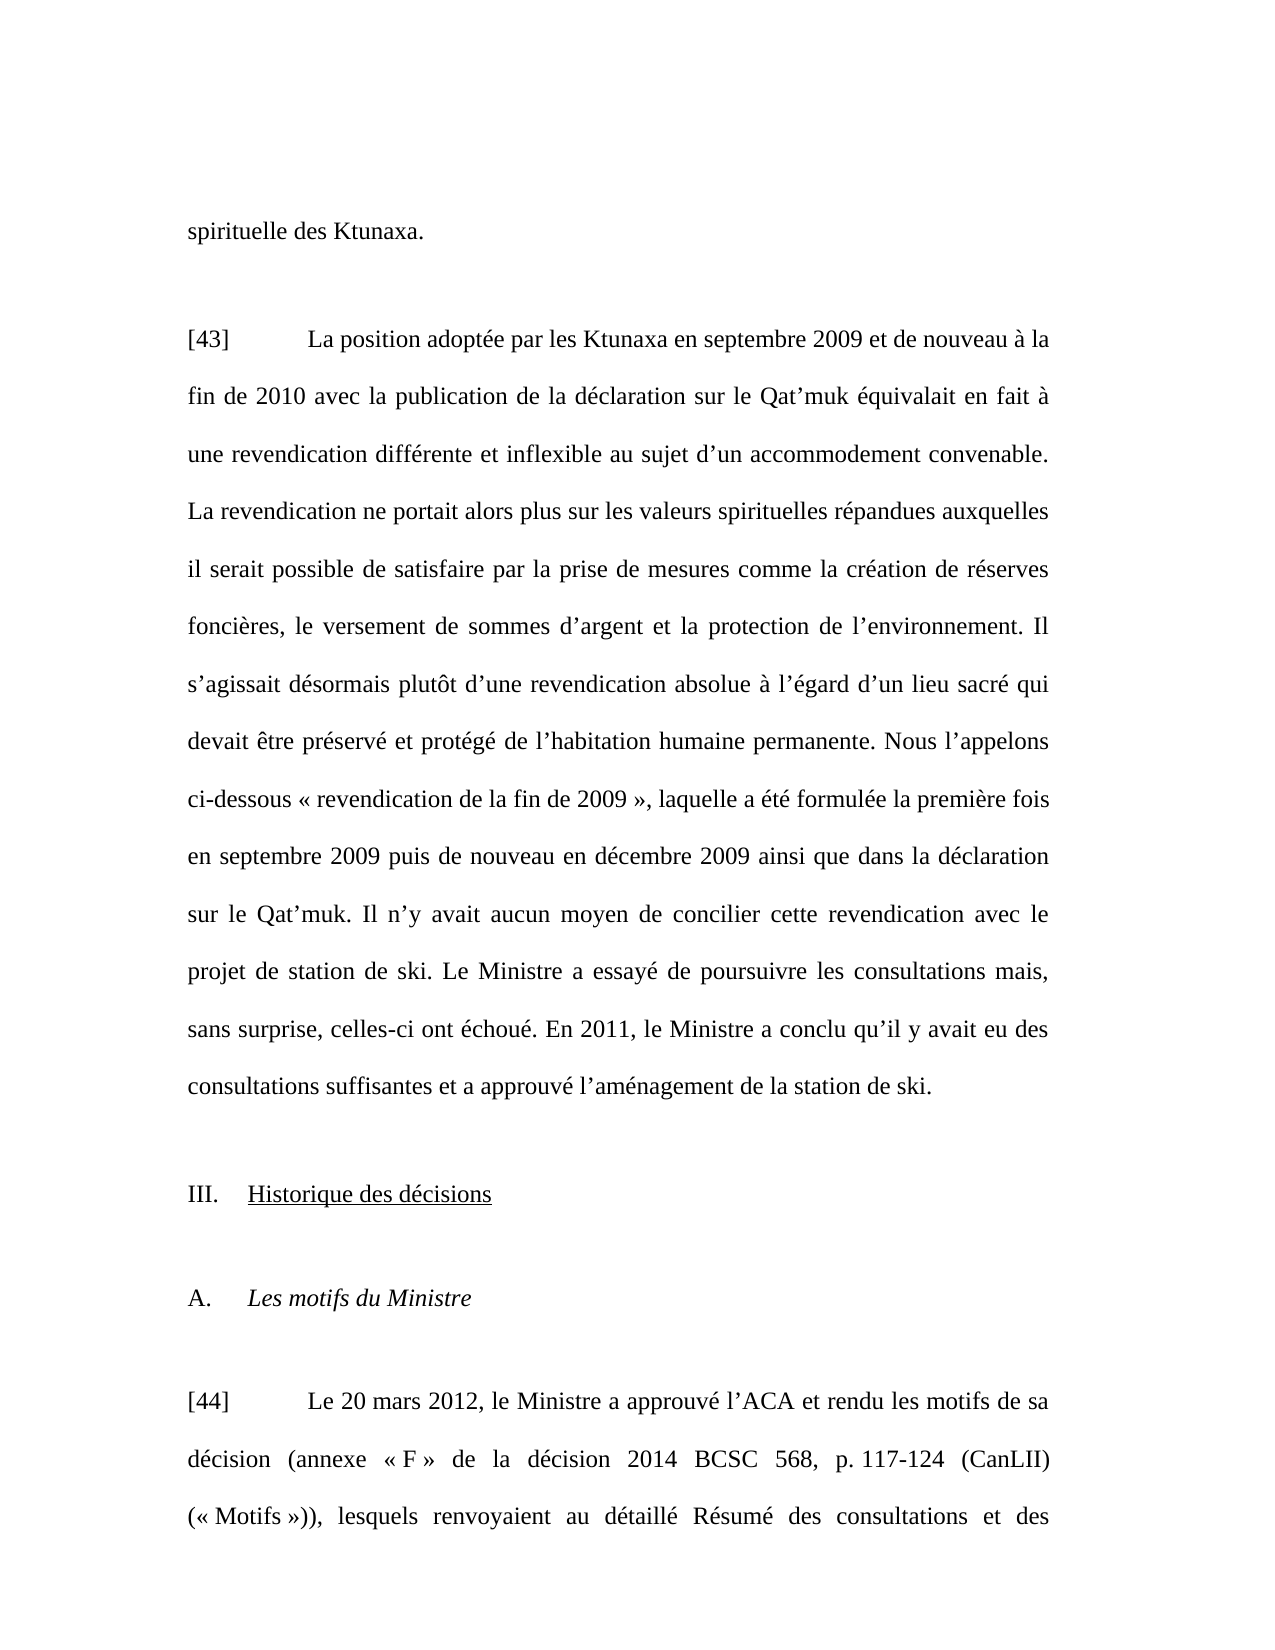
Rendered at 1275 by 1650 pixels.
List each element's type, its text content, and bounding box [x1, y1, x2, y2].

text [187, 216, 1050, 245]
text La position adoptée par les Ktunaxa en septembre 2009 et de nouveau à la fin de 2010 avec la publication de la déclaration sur le Qat’muk équivalait en fait à une revendication différente et inflexible au sujet d’un accommodement convenable. La revendication ne portait alors plus sur les valeurs spirituelles répandues auxquelles il serait possible de satisfaire par la prise de mesures comme la création de réserves foncières, le versement de sommes d’argent et la protection de l’environnement. Il s’agissait désormais plutôt d’une revendication absolue à l’égard d’un lieu sacré qui devait être préservé et protégé de l’habitation humaine permanente. Nous l’appelons ci-dessous « revendication de la fin de 2009 », laquelle a été formulée la première fois en septembre 2009 puis de nouveau en décembre 2009 ainsi que dans la déclaration sur le Qat’muk. Il n’y avait aucun moyen de concilier cette revendication avec le projet de station de ski. Le Ministre a essayé de poursuivre les consultations mais, sans surprise, celles-ci ont échoué. En 2011, le Ministre a conclu qu’il y avait eu des consultations suffisantes et a approuvé l’aménagement de la station de ski. [187, 324, 1050, 1100]
title Les motifs du Ministre [187, 1283, 1050, 1311]
title Historique des décisions [187, 1179, 1050, 1208]
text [187, 1386, 1050, 1530]
